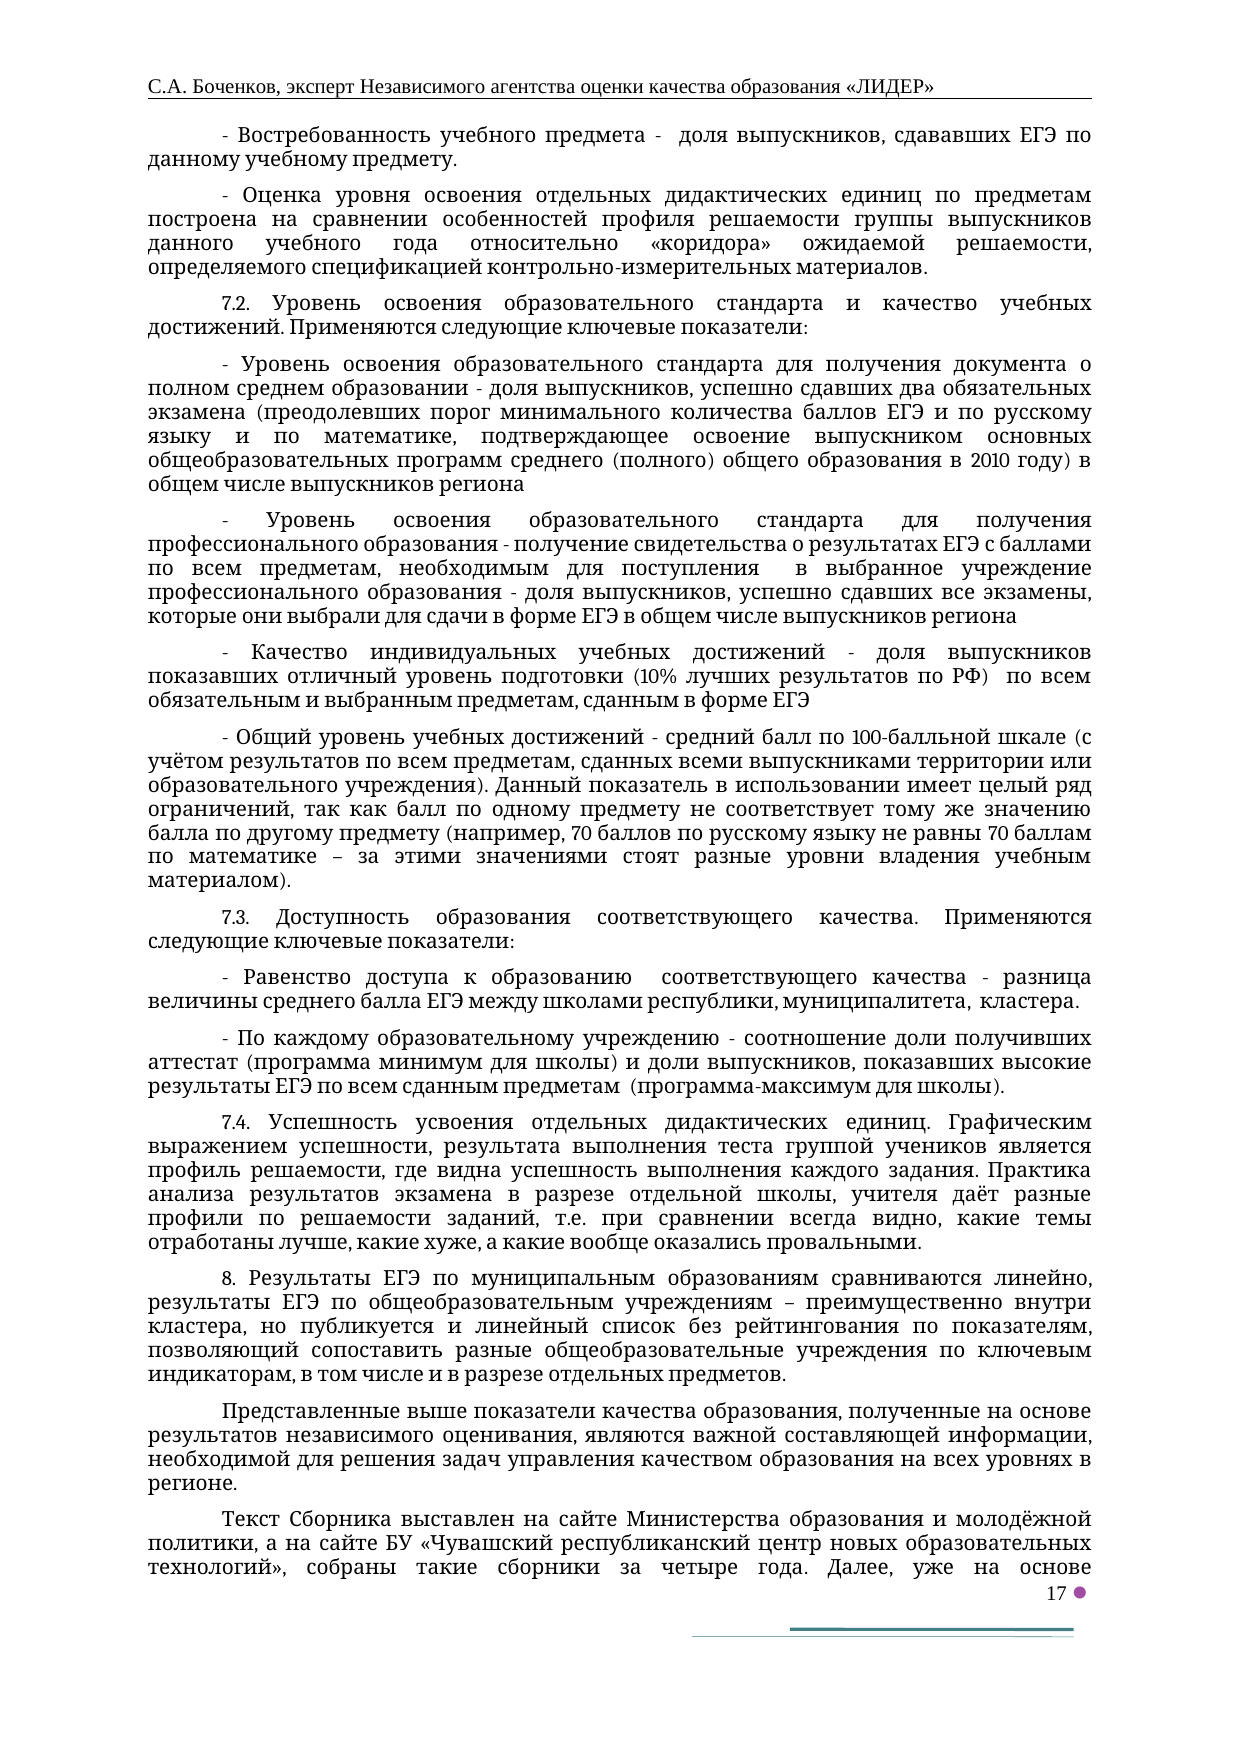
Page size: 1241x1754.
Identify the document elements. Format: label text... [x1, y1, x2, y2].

text 8. Результаты ЕГЭ по муниципальным образованиям сравниваются линейно, результаты ЕГЭ по общеобразовательным учреждениям – преимущественно внутри кластера, но публикуется и линейный список без рейтингования по показателям, позволяющий сопоставить разные общеобразовательные учреждения по ключевым индикаторам, в том числе и в разрезе отдельных предметов. [148, 1267, 1092, 1387]
text - Общий уровень учебных достижений - средний балл по 100-балльной шкале (с учётом результатов по всем предметам, сданных всеми выпускниками территории или образовательного учреждения). Данный показатель в использовании имеет целый ряд ограничений, так как балл по одному предмету не соответствует тому же значению балла по другому предмету (например, 70 баллов по русскому языку не равны 70 баллам по математике – за этими значениями стоят разные уровни владения учебным материалом). [148, 725, 1092, 893]
text - Уровень освоения образовательного стандарта для получения профессионального образования - получение свидетельства о результатах ЕГЭ с баллами по всем предметам, необходимым для поступления в выбранное учреждение профессионального образования - доля выпускников, успешно сдавших все экзамены, которые они выбрали для сдачи в форме ЕГЭ в общем числе выпускников региона [148, 509, 1092, 628]
text - По каждому образовательному учреждению - соотношение доли получивших аттестат (программа минимум для школы) и доли выпускников, показавших высокие результаты ЕГЭ по всем сданным предметам (программа-максимум для школы). [148, 1026, 1092, 1098]
text 7.4. Успешность усвоения отдельных дидактических единиц. Графическим выражением успешности, результата выполнения теста группой учеников является профиль решаемости, где видна успешность выполнения каждого задания. Практика анализа результатов экзамена в разрезе отдельной школы, учителя даёт разные профили по решаемости заданий, т.е. при сравнении всегда видно, какие темы отработаны лучше, какие хуже, а какие вообще оказались провальными. [148, 1111, 1092, 1254]
text - Равенство доступа к образованию соответствующего качества - разница величины среднего балла ЕГЭ между школами республики, муниципалитета, кластера. [148, 966, 1092, 1014]
text - Уровень освоения образовательного стандарта для получения документа о полном среднем образовании - доля выпускников, успешно сдавших два обязательных экзамена (преодолевших порог минимального количества баллов ЕГЭ и по русскому языку и по математике, подтверждающее освоение выпускником основных общеобразовательных программ среднего (полного) общего образования в 2010 году) в общем числе выпускников региона [148, 352, 1092, 496]
text Представленные выше показатели качества образования, полученные на основе результатов независимого оценивания, являются важной составляющей информации, необходимой для решения задач управления качеством образования на всех уровнях в регионе. [148, 1399, 1092, 1495]
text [148, 1508, 1092, 1579]
text 7.2. Уровень освоения образовательного стандарта и качество учебных достижений. Применяются следующие ключевые показатели: [148, 292, 1092, 340]
text - Востребованность учебного предмета - доля выпускников, сдававших ЕГЭ по данному учебному предмету. [148, 123, 1092, 171]
text - Качество индивидуальных учебных достижений - доля выпускников показавших отличный уровень подготовки (10% лучших результатов по РФ) по всем обязательным и выбранным предметам, сданным в форме ЕГЭ [148, 641, 1092, 713]
text 7.3. Доступность образования соответствующего качества. Применяются следующие ключевые показатели: [148, 906, 1092, 953]
text - Оценка уровня освоения отдельных дидактических единиц по предметам построена на сравнении особенностей профиля решаемости группы выпускников данного учебного года относительно «коридора» ожидаемой решаемости, определяемого спецификацией контрольно-измерительных материалов. [148, 184, 1092, 279]
